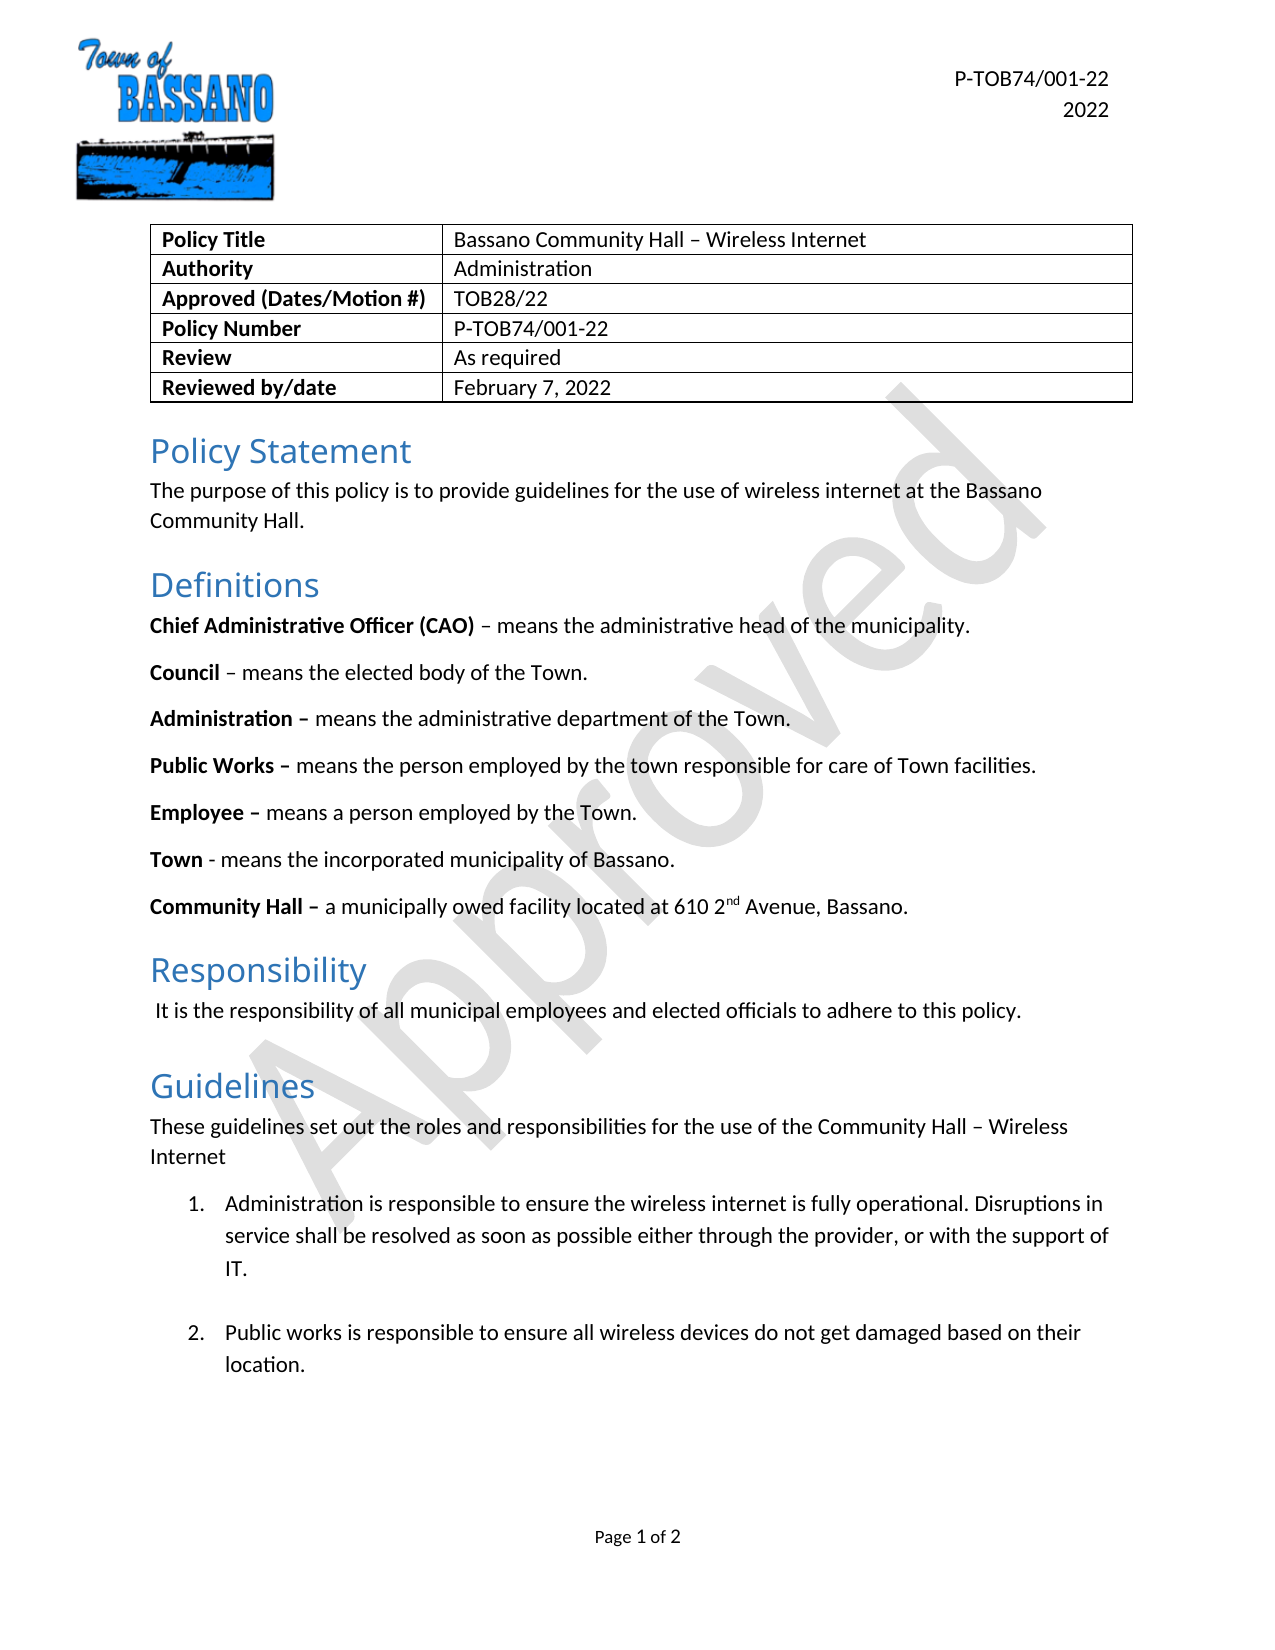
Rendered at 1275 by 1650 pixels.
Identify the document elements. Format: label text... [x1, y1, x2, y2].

table_cell February 7, 2022 [443, 373, 1132, 401]
text Public Works – means the person employed by the town responsible for care of Town facilities. [150, 751, 1125, 779]
table_header Policy Title [151, 225, 442, 253]
table_cell Approved (Dates/Motion #) [151, 284, 442, 313]
subtitle Guidelines [150, 1063, 1125, 1109]
text Town - means the incorporated municipality of Bassano. [150, 845, 1125, 873]
text Administration – means the administrative department of the Town. [150, 704, 1125, 733]
table_cell Reviewed by/date [151, 373, 442, 401]
list Public works is responsible to ensure all wireless devices do not get damaged based on their location. [187, 1318, 1125, 1378]
table_cell Administration [443, 255, 1132, 283]
subtitle Definitions [150, 562, 1125, 607]
table_header Bassano Community Hall – Wireless Internet [443, 225, 1132, 253]
list Administration is responsible to ensure the wireless internet is fully operational. Disruptions in service shall be resolved as soon as possible either through the provider, or with the support of IT. [187, 1189, 1125, 1282]
table_cell P-TOB74/001-22 [443, 314, 1132, 342]
text Community Hall – a municipally owed facility located at 610 2nd Avenue, Bassano. [150, 892, 1125, 920]
text Council – means the elected body of the Town. [150, 658, 1125, 686]
text Chief Administrative Officer (CAO) – means the administrative head of the municipality. [150, 611, 1125, 639]
table_cell Authority [151, 255, 442, 283]
subtitle Policy Statement [150, 427, 1125, 473]
table_cell Review [151, 343, 442, 372]
table_cell As required [443, 343, 1132, 372]
text Employee – means a person employed by the Town. [150, 798, 1125, 826]
text The purpose of this policy is to provide guidelines for the use of wireless internet at the Bassano Community Hall. [150, 476, 1125, 535]
table_cell Policy Number [151, 314, 442, 342]
picture [63, 26, 284, 210]
text It is the responsibility of all municipal employees and elected officials to adhere to this policy. [150, 996, 1125, 1024]
table_cell TOB28/22 [443, 284, 1132, 313]
text These guidelines set out the roles and responsibilities for the use of the Community Hall – Wireless Internet [150, 1112, 1125, 1170]
subtitle Responsibility [150, 947, 1125, 993]
